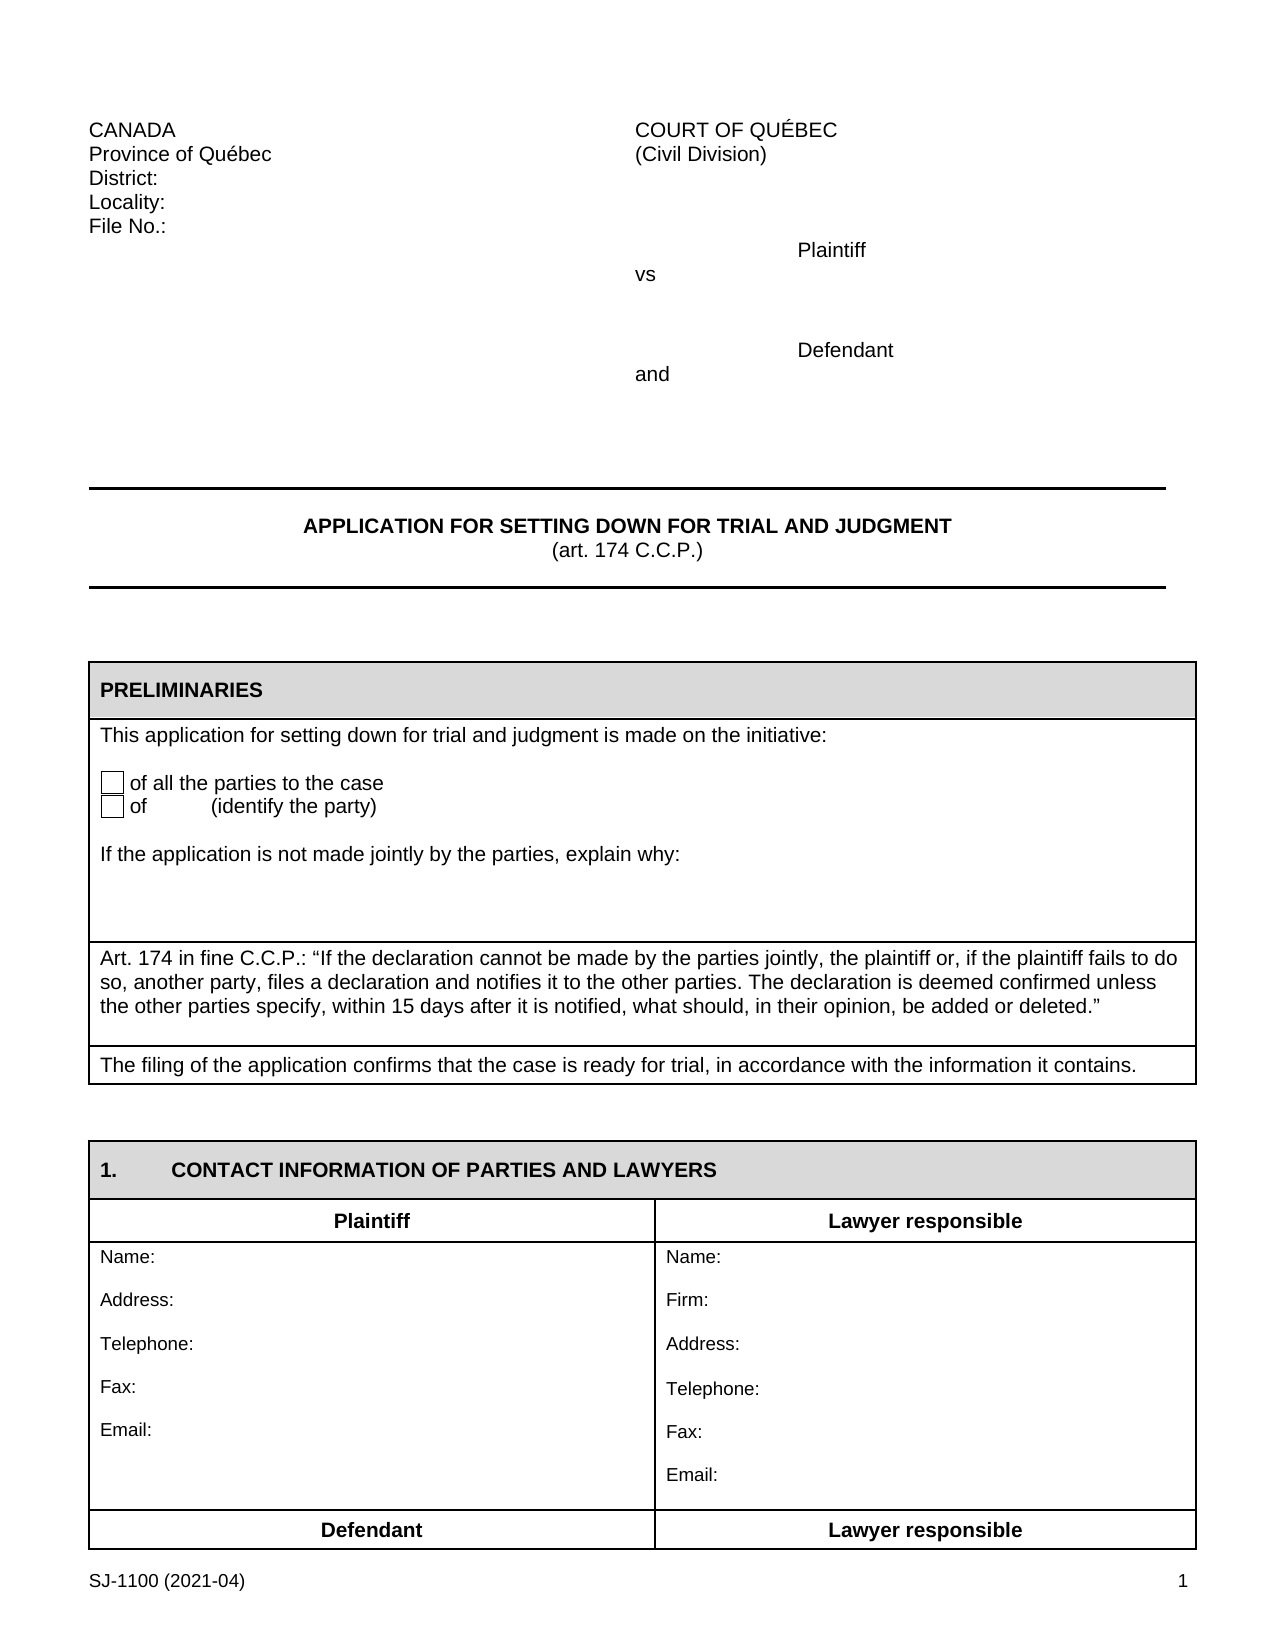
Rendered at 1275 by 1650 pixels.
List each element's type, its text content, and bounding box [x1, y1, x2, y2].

text (art. 174 C.C.P.) [89, 538, 1166, 562]
table_cell The filing of the application confirms that the case is ready for trial, in accordance with the information it contains. [90, 1047, 1195, 1083]
table_cell Art. 174 in fine C.C.P.: “If the declaration cannot be made by the parties jointly, the plaintiff or, if the plaintiff fails to do so, another party, files a declaration and notifies it to the other parties. The declaration is deemed confirmed unless the other parties specify, within 15 days after it is notified, what should, in their opinion, be added or deleted.” [90, 943, 1195, 1045]
table_cell Name: Address: Telephone: Fax: Email: [90, 1243, 654, 1509]
text and [89, 362, 1166, 386]
table_cell Lawyer responsible [656, 1200, 1195, 1241]
table_header CONTACT INFORMATION OF PARTIES AND LAWYERS [160, 1142, 1195, 1198]
text Province of Québec (Civil Division) [89, 142, 1166, 166]
table_cell Defendant [90, 1511, 654, 1548]
table_cell This application for setting down for trial and judgment is made on the initiative: of all the parties to the case of (identify the party) If the application is not made jointly by the parties, explain why: [90, 720, 1195, 941]
table_cell Plaintiff [90, 1200, 654, 1241]
text CANADA COURT OF QUÉBEC [89, 118, 1166, 142]
table_cell Lawyer responsible [656, 1511, 1195, 1548]
text Plaintiff [89, 237, 1166, 261]
table_header PRELIMINARIES [90, 663, 1195, 717]
text Locality: [89, 189, 1166, 213]
text District: [89, 166, 1166, 189]
text File No.: [89, 213, 1166, 237]
text APPLICATION FOR SETTING DOWN FOR TRIAL AND JUDGMENT [89, 514, 1166, 538]
text vs [89, 261, 1166, 285]
table_header 1. [90, 1142, 160, 1198]
text Defendant [89, 338, 1166, 362]
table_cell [656, 1243, 1195, 1509]
